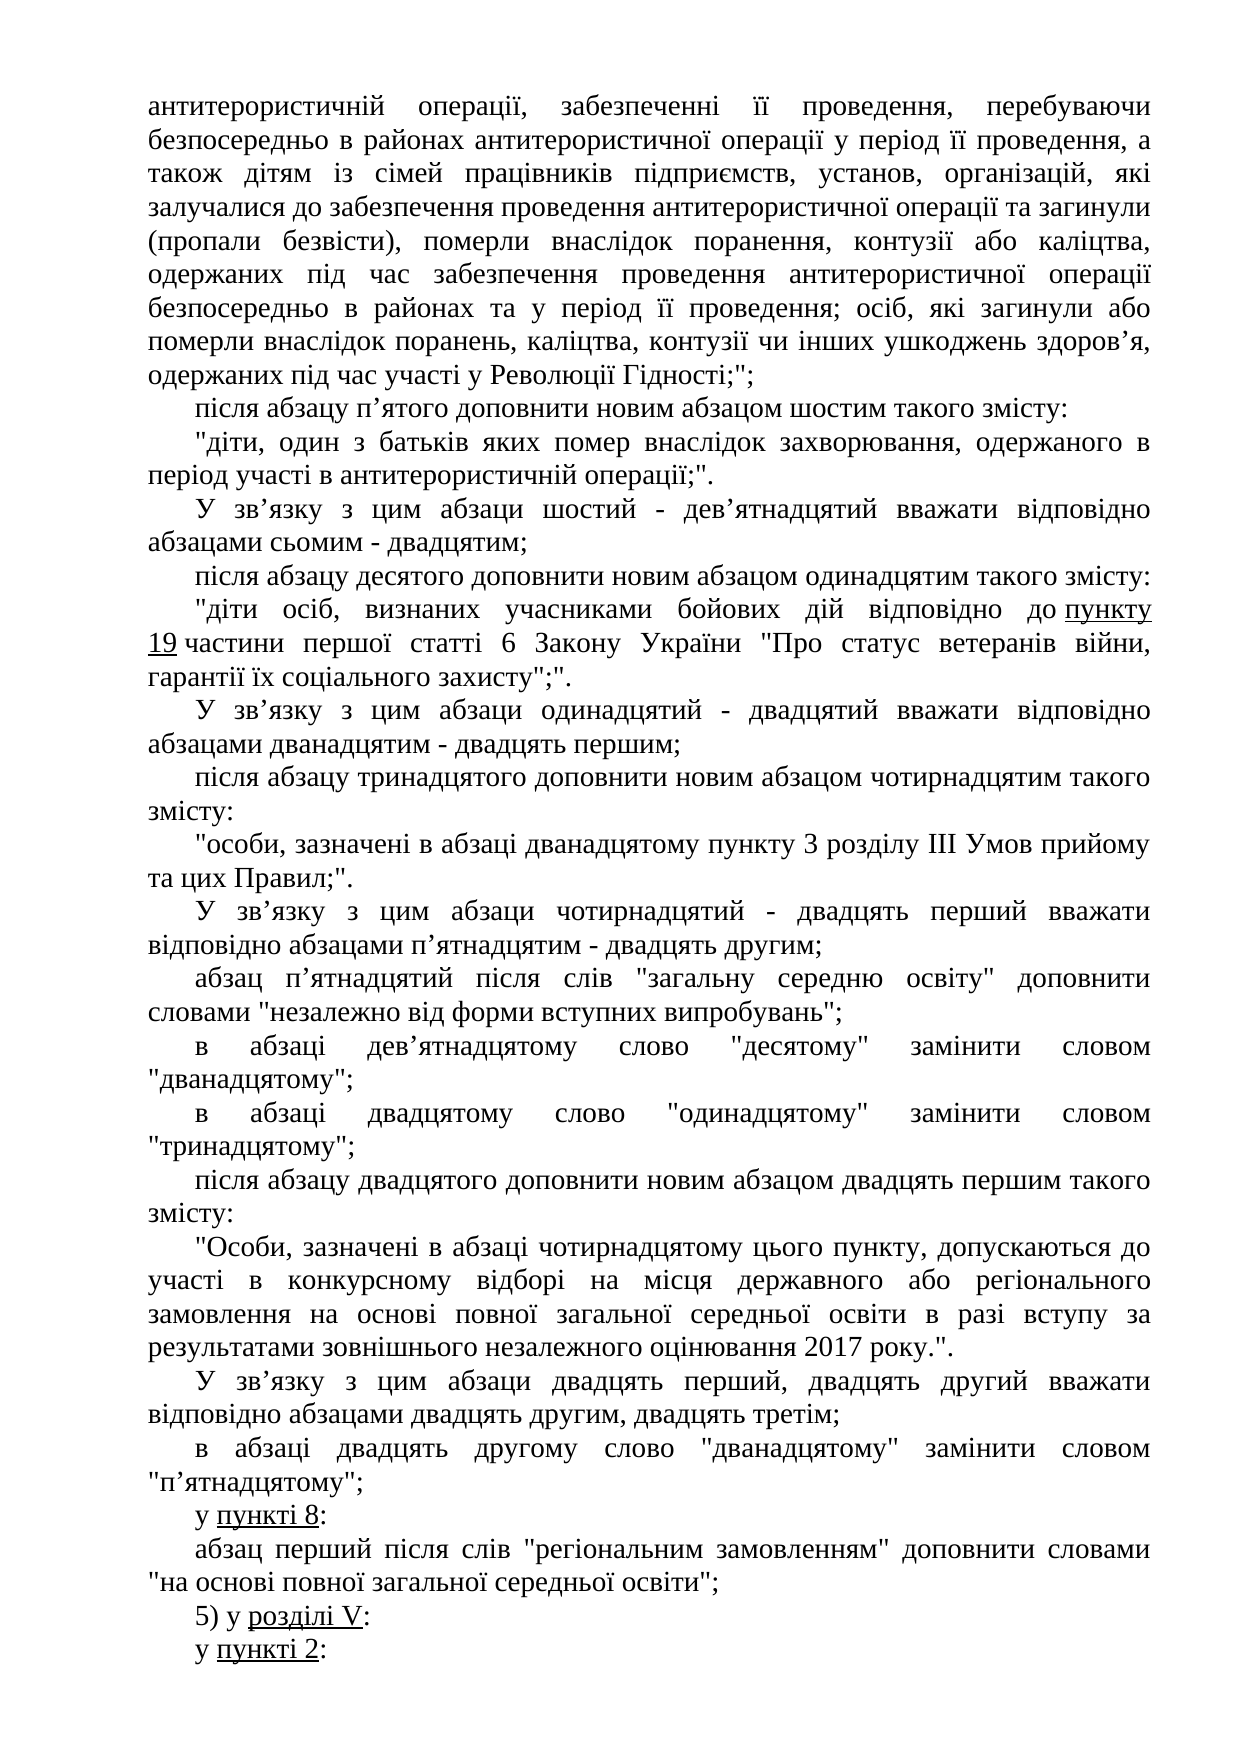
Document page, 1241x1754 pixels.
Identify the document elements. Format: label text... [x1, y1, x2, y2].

text в абзаці дев’ятнадцятому слово "десятому" замінити словом "дванадцятому"; [148, 1028, 1152, 1095]
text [148, 88, 1152, 390]
text абзац п’ятнадцятий після слів "загальну середню освіту" доповнити словами "незалежно від форми вступних випробувань"; [148, 961, 1152, 1028]
text після абзацу п’ятого доповнити новим абзацом шостим такого змісту: [148, 390, 1152, 424]
text "Особи, зазначені в абзаці чотирнадцятому цього пункту, допускаються до участі в конкурсному відборі на місця державного або регіонального замовлення на основі повної загальної середньої освіти в разі вступу за результатами зовнішнього незалежного оцінювання 2017 року.". [148, 1229, 1152, 1363]
text абзац перший після слів "регіональним замовленням" доповнити словами "на основі повної загальної середньої освіти"; [148, 1531, 1152, 1598]
text у пункті 2: [148, 1631, 1152, 1665]
text 5) у розділі V: [148, 1598, 1152, 1631]
text У зв’язку з цим абзаци чотирнадцятий - двадцять перший вважати відповідно абзацами п’ятнадцятим - двадцять другим; [148, 893, 1152, 961]
text у пункті 8: [148, 1497, 1152, 1531]
text "діти, один з батьків яких помер внаслідок захворювання, одержаного в період участі в антитерористичній операції;". [148, 424, 1152, 491]
text "діти осіб, визнаних учасниками бойових дій відповідно до пункту 19 частини першої статті 6 Закону України "Про статус ветеранів війни, гарантії їх соціального захисту";". [148, 592, 1152, 692]
text після абзацу десятого доповнити новим абзацом одинадцятим такого змісту: [148, 558, 1152, 592]
text після абзацу двадцятого доповнити новим абзацом двадцять першим такого змісту: [148, 1162, 1152, 1229]
text в абзаці двадцятому слово "одинадцятому" замінити словом "тринадцятому"; [148, 1095, 1152, 1162]
text "особи, зазначені в абзаці дванадцятому пункту 3 розділу ІІІ Умов прийому та цих Правил;". [148, 826, 1152, 893]
text в абзаці двадцять другому слово "дванадцятому" замінити словом "п’ятнадцятому"; [148, 1430, 1152, 1497]
text У зв’язку з цим абзаци двадцять перший, двадцять другий вважати відповідно абзацами двадцять другим, двадцять третім; [148, 1363, 1152, 1430]
text У зв’язку з цим абзаци шостий - дев’ятнадцятий вважати відповідно абзацами сьомим - двадцятим; [148, 491, 1152, 558]
text після абзацу тринадцятого доповнити новим абзацом чотирнадцятим такого змісту: [148, 759, 1152, 826]
text У зв’язку з цим абзаци одинадцятий - двадцятий вважати відповідно абзацами дванадцятим - двадцять першим; [148, 692, 1152, 759]
